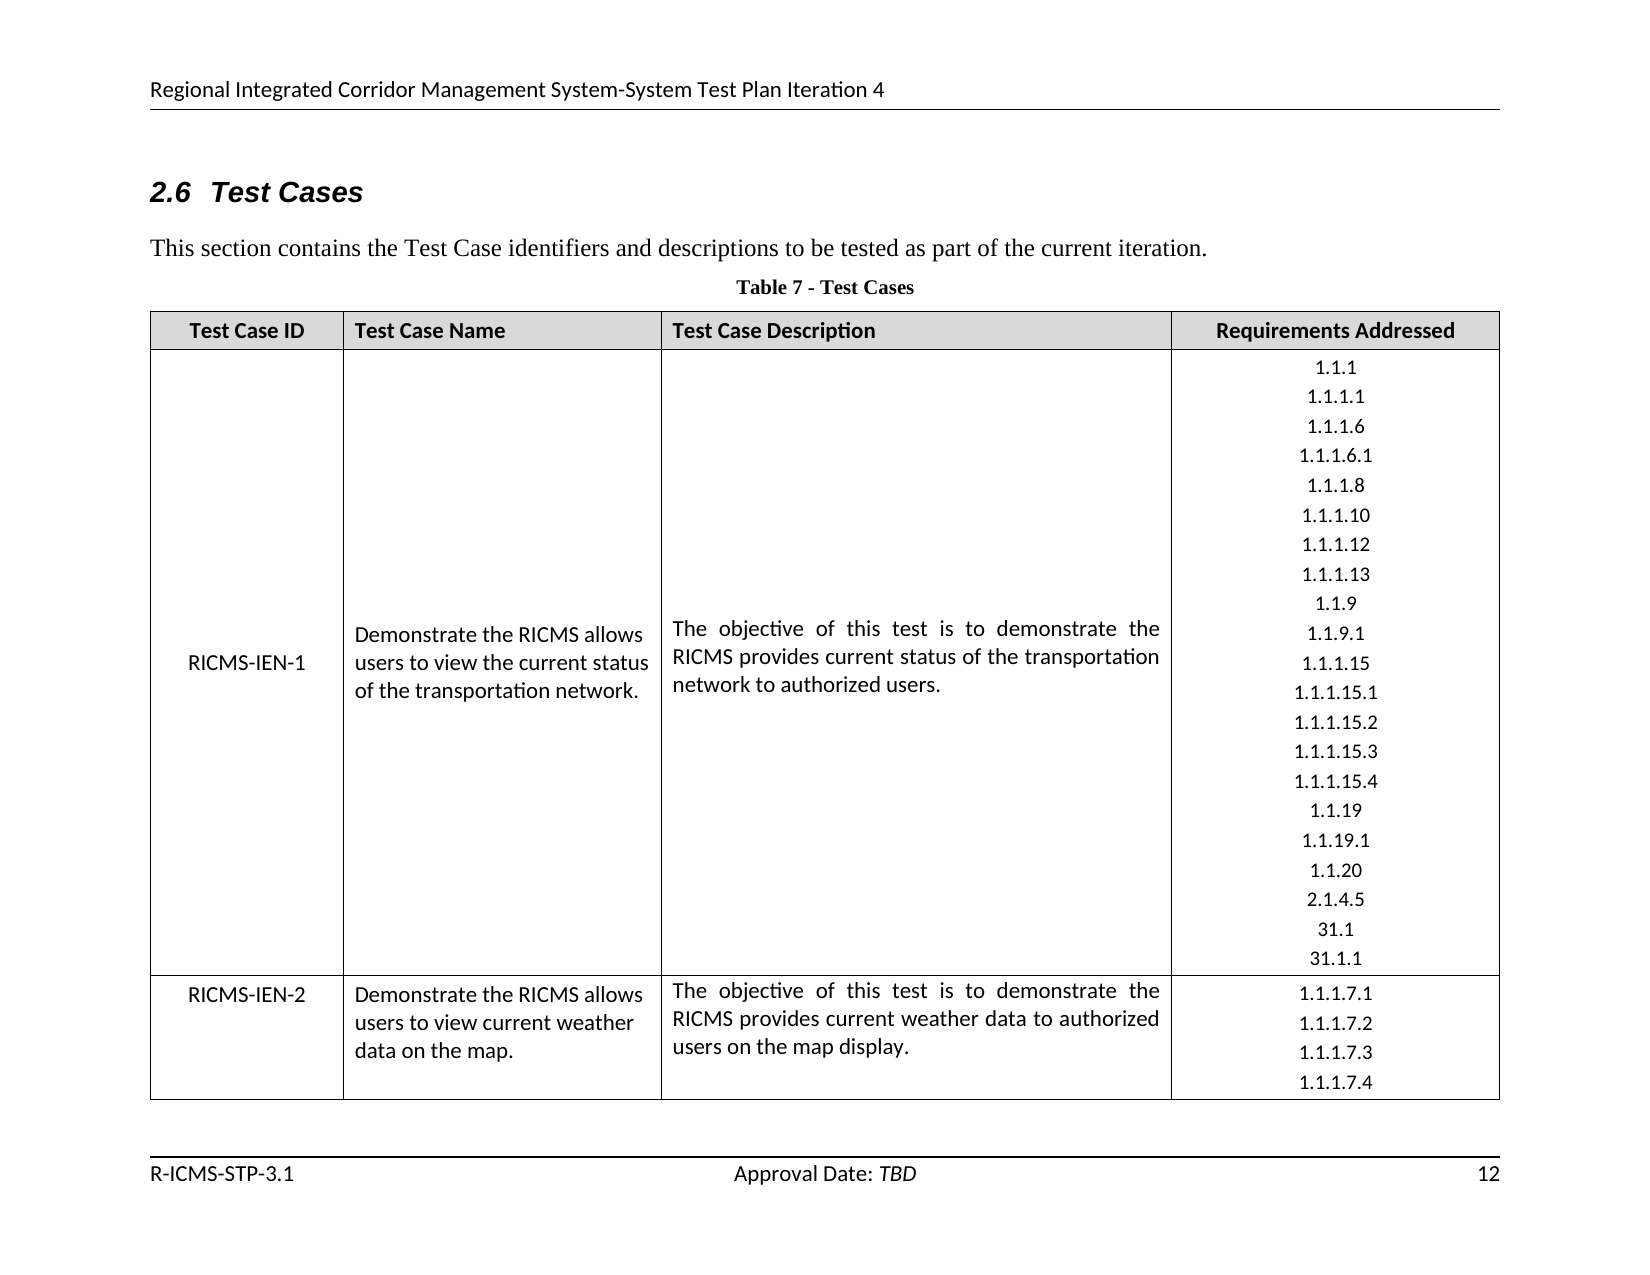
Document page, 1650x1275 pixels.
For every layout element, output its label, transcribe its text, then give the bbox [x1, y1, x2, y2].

table_cell RICMS-IEN-1 [151, 350, 343, 975]
text This section contains the Test Case identifiers and descriptions to be tested as part of the current iteration. [150, 233, 1500, 262]
subtitle Test Cases [150, 175, 1500, 208]
table_header Test Case ID [151, 312, 343, 349]
table_cell 1.1.1 1.1.1.1 1.1.1.6 1.1.1.6.1 1.1.1.8 1.1.1.10 1.1.1.12 1.1.1.13 1.1.9 1.1.9.1 1.1.1.15 1.1.1.15.1 1.1.1.15.2 1.1.1.15.3 1.1.1.15.4 1.1.19 1.1.19.1 1.1.20 2.1.4.5 31.1 31.1.1 [1172, 350, 1499, 975]
table_cell The objective of this test is to demonstrate the RICMS provides current status of the transportation network to authorized users. [662, 350, 1171, 975]
table_header Test Case Description [662, 312, 1171, 349]
table_header Test Case Name [344, 312, 661, 349]
table_cell Demonstrate the RICMS allows users to view the current status of the transportation network. [344, 350, 661, 975]
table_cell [344, 976, 661, 1099]
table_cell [662, 976, 1171, 1099]
table_cell RICMS-IEN-2 [151, 976, 343, 1099]
table_header Requirements Addressed [1172, 312, 1499, 349]
text Table 7 - Test Cases [150, 275, 1500, 299]
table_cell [1172, 976, 1499, 1099]
